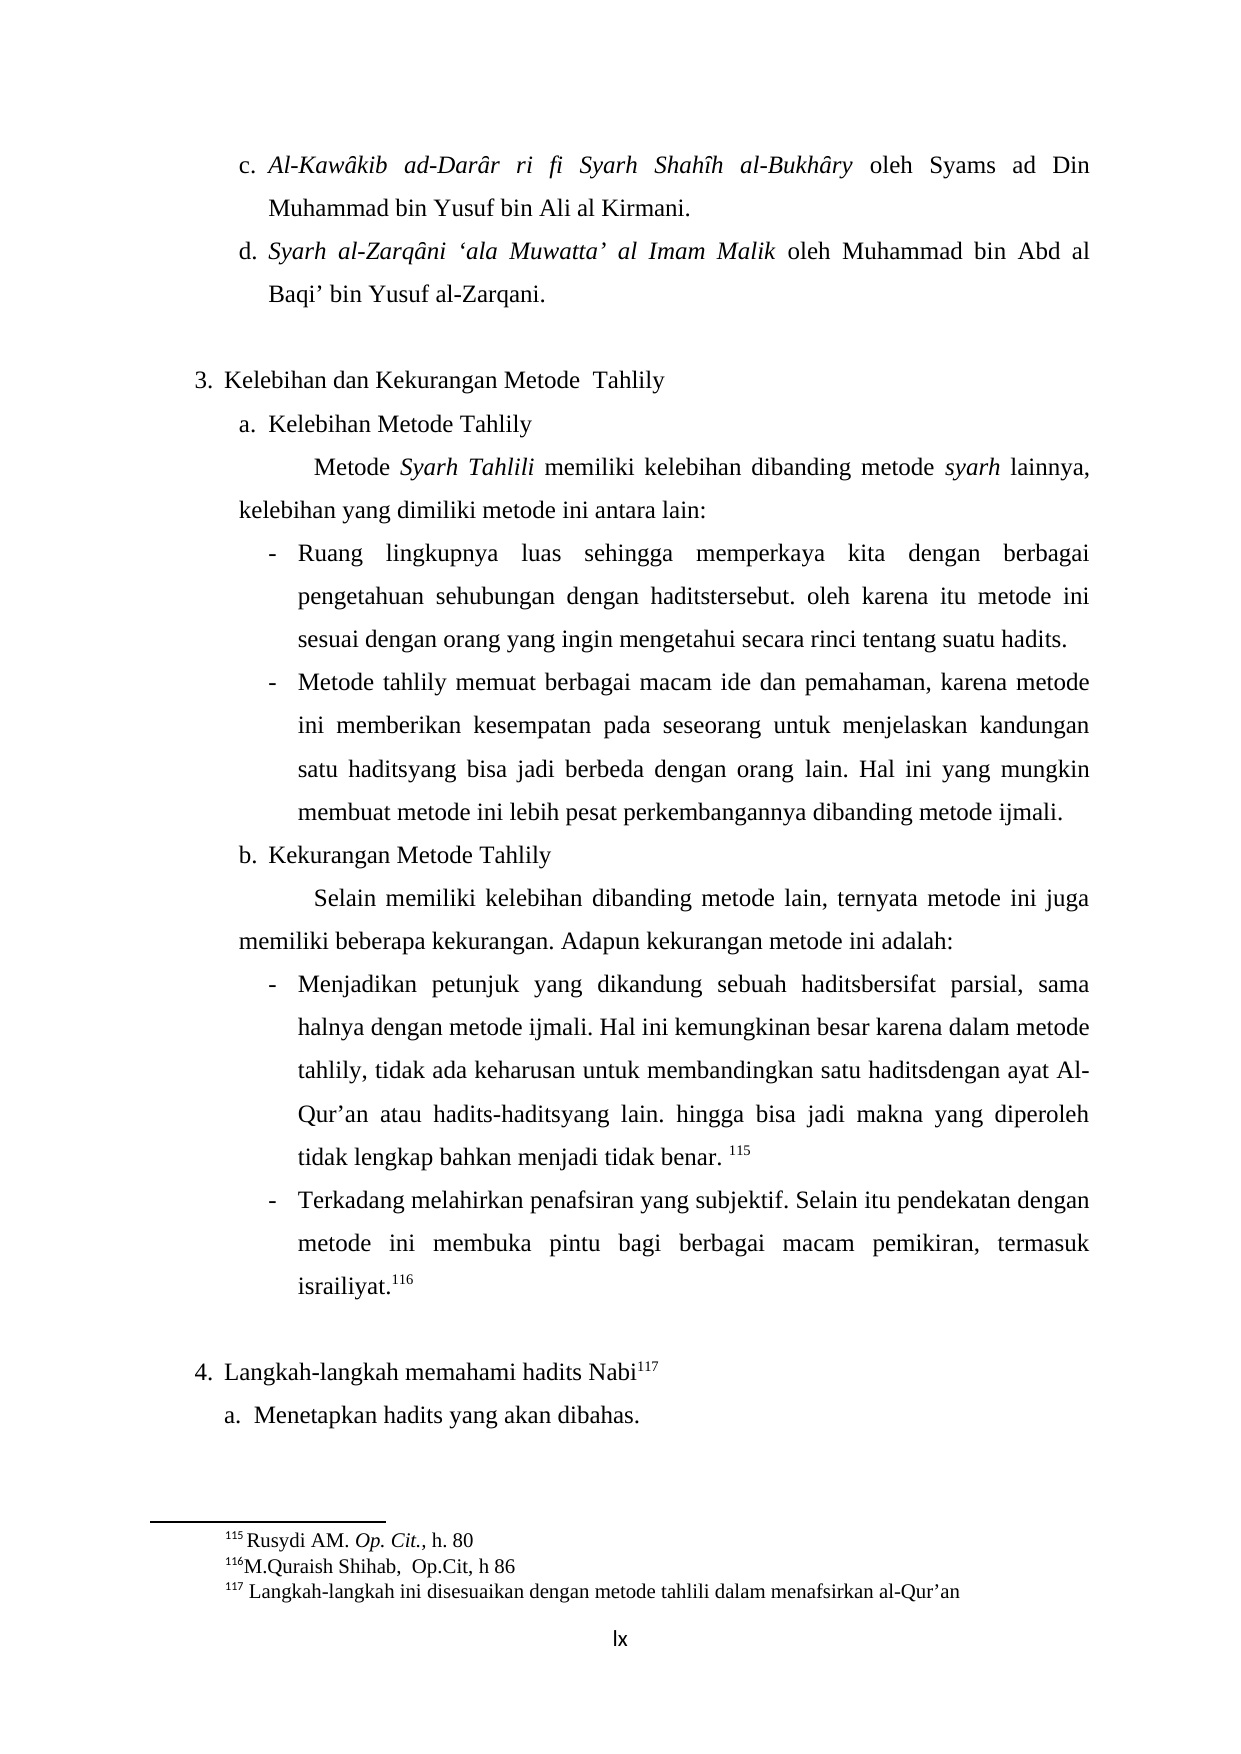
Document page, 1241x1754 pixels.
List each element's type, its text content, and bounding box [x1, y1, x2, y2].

list Langkah-langkah memahami hadits Nabi [194, 1357, 1090, 1386]
text Selain memiliki kelebihan dibanding metode lain, ternyata metode ini juga memiliki beberapa kekurangan. Adapun kekurangan metode ini adalah: [239, 883, 1090, 955]
text Metode Syarh Tahlili memiliki kelebihan dibanding metode syarh lainnya, kelebihan yang dimiliki metode ini antara lain: [239, 452, 1090, 524]
list Syarh al-Zarqȃni ‘ala Muwatta’ al Imam Malik oleh Muhammad bin Abd al Baqi’ bin Yusuf al-Zarqani. [239, 236, 1090, 308]
list Kelebihan Metode Tahlily [239, 409, 1090, 437]
list Menjadikan petunjuk yang dikandung sebuah haditsbersifat parsial, sama halnya dengan metode ijmali. Hal ini kemungkinan besar karena dalam metode tahlily, tidak ada keharusan untuk membandingkan satu haditsdengan ayat Al-Qur’an atau hadits-haditsyang lain. hingga bisa jadi makna yang diperoleh tidak lengkap bahkan menjadi tidak benar. [268, 969, 1090, 1171]
list Ruang lingkupnya luas sehingga memperkaya kita dengan berbagai pengetahuan sehubungan dengan haditstersebut. oleh karena itu metode ini sesuai dengan orang yang ingin mengetahui secara rinci tentang suatu hadits. [268, 538, 1090, 653]
list Menetapkan hadits yang akan dibahas. [224, 1401, 1090, 1429]
list Terkadang melahirkan penafsiran yang subjektif. Selain itu pendekatan dengan metode ini membuka pintu bagi berbagai macam pemikiran, termasuk israiliyat. [268, 1185, 1090, 1300]
list Kekurangan Metode Tahlily [239, 840, 1090, 869]
list Metode tahlily memuat berbagai macam ide dan pemahaman, karena metode ini memberikan kesempatan pada seseorang untuk menjelaskan kandungan satu haditsyang bisa jadi berbeda dengan orang lain. Hal ini yang mungkin membuat metode ini lebih pesat perkembangannya dibanding metode ijmali. [268, 667, 1090, 826]
list Kelebihan dan Kekurangan Metode Tahlily [194, 366, 1090, 394]
list Al-Kawȃkib ad-Darȃr ri fi Syarh Shahȋh al-Bukhȃry oleh Syams ad Din Muhammad bin Yusuf bin Ali al Kirmani. [239, 150, 1090, 222]
